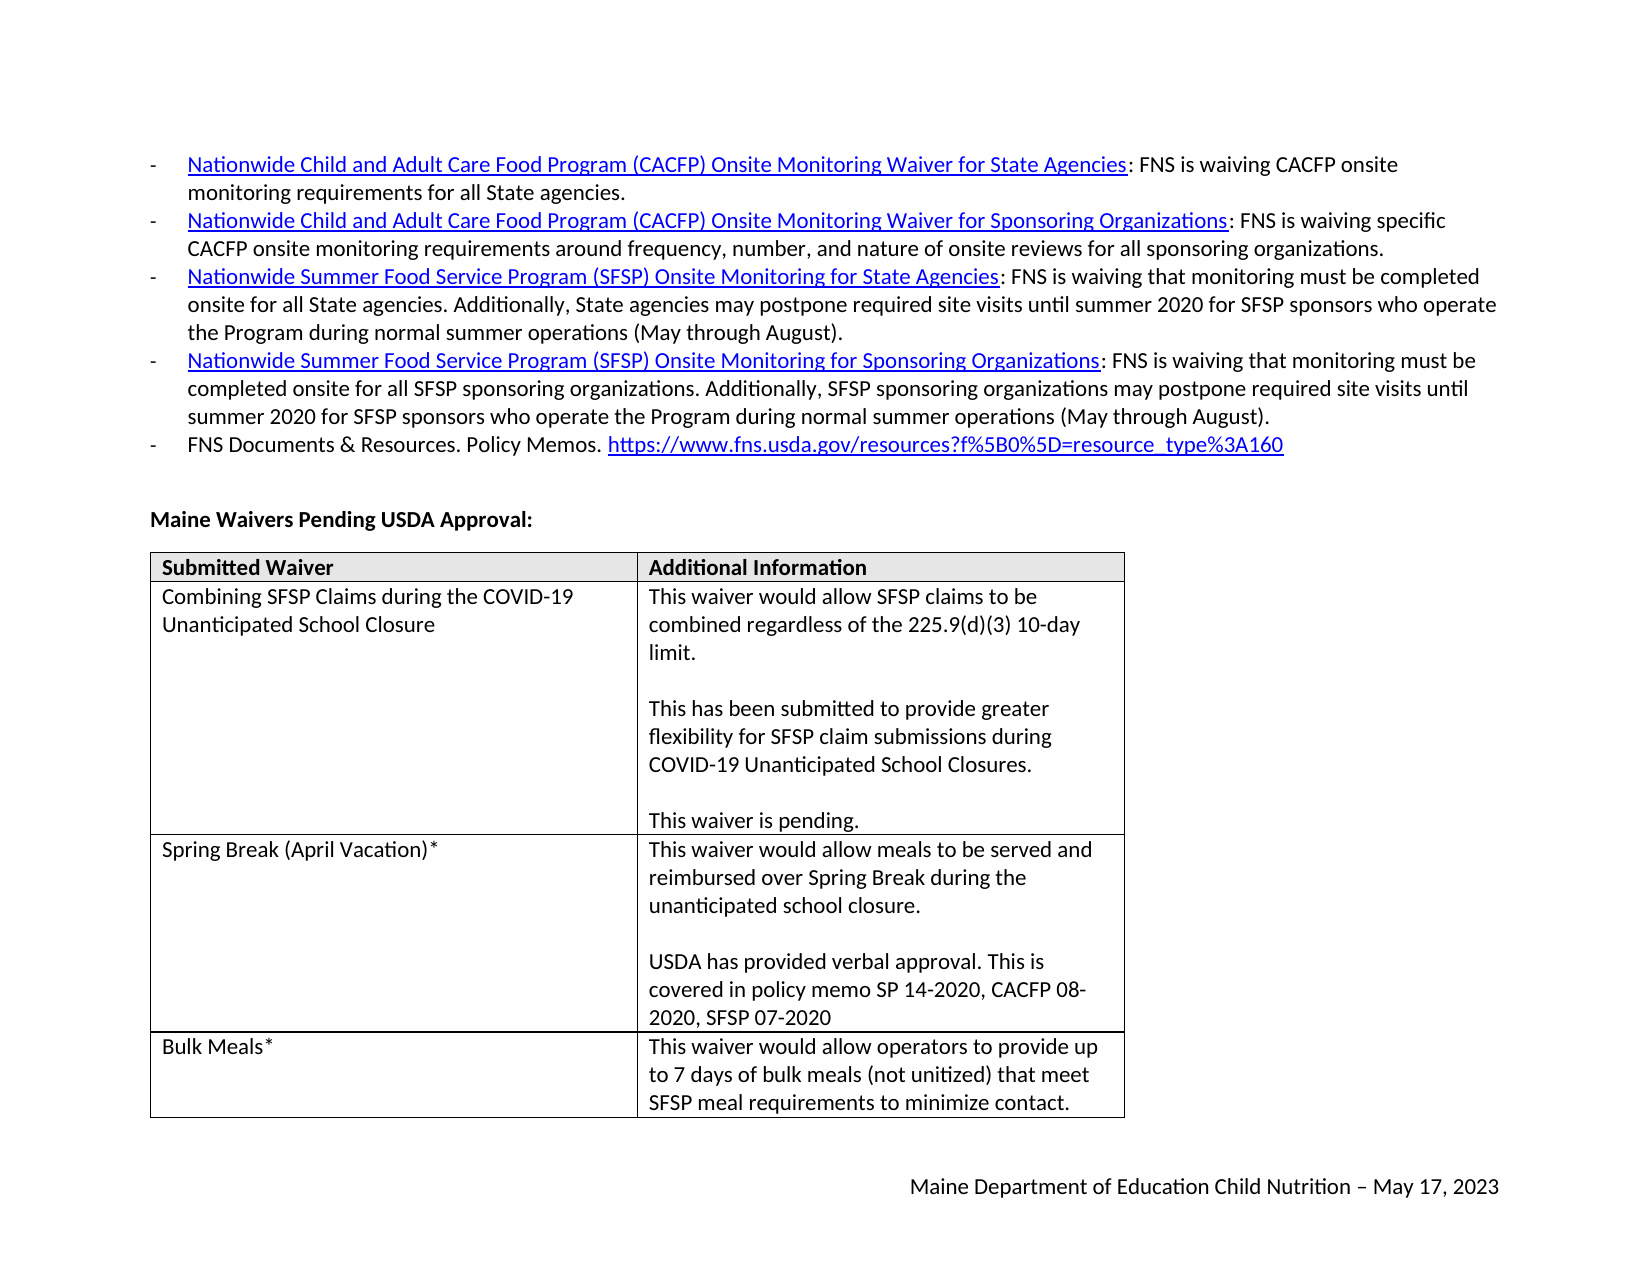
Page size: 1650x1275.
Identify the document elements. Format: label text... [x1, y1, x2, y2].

table_header Submitted Waiver [151, 553, 637, 581]
table_header Additional Information [638, 553, 1124, 581]
table_cell Combining SFSP Claims during the COVID-19 Unanticipated School Closure [151, 582, 637, 834]
table_cell Spring Break (April Vacation)* [151, 835, 637, 1031]
list Nationwide Summer Food Service Program (SFSP) Onsite Monitoring for State Agencies: FNS is waiving that monitoring must be completed onsite for all State agencies. Additionally, State agencies may postpone required site visits until summer 2020 for SFSP sponsors who operate the Program during normal summer operations (May through August). [150, 262, 1500, 346]
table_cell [638, 1033, 1124, 1117]
list Nationwide Summer Food Service Program (SFSP) Onsite Monitoring for Sponsoring Organizations: FNS is waiving that monitoring must be completed onsite for all SFSP sponsoring organizations. Additionally, SFSP sponsoring organizations may postpone required site visits until summer 2020 for SFSP sponsors who operate the Program during normal summer operations (May through August). [150, 346, 1500, 430]
text Maine Waivers Pending USDA Approval: [150, 505, 1500, 533]
list Nationwide Child and Adult Care Food Program (CACFP) Onsite Monitoring Waiver for State Agencies: FNS is waiving CACFP onsite monitoring requirements for all State agencies. [150, 150, 1500, 206]
table_cell This waiver would allow meals to be served and reimbursed over Spring Break during the unanticipated school closure. USDA has provided verbal approval. This is covered in policy memo SP 14-2020, CACFP 08-2020, SFSP 07-2020 [638, 835, 1124, 1031]
table_cell Bulk Meals* [151, 1033, 637, 1117]
table_cell This waiver would allow SFSP claims to be combined regardless of the 225.9(d)(3) 10-day limit. This has been submitted to provide greater flexibility for SFSP claim submissions during COVID-19 Unanticipated School Closures. This waiver is pending. [638, 582, 1124, 834]
list Nationwide Child and Adult Care Food Program (CACFP) Onsite Monitoring Waiver for Sponsoring Organizations: FNS is waiving specific CACFP onsite monitoring requirements around frequency, number, and nature of onsite reviews for all sponsoring organizations. [150, 206, 1500, 262]
list FNS Documents & Resources. Policy Memos. https://www.fns.usda.gov/resources?f%5B0%5D=resource_type%3A160 [150, 430, 1500, 458]
